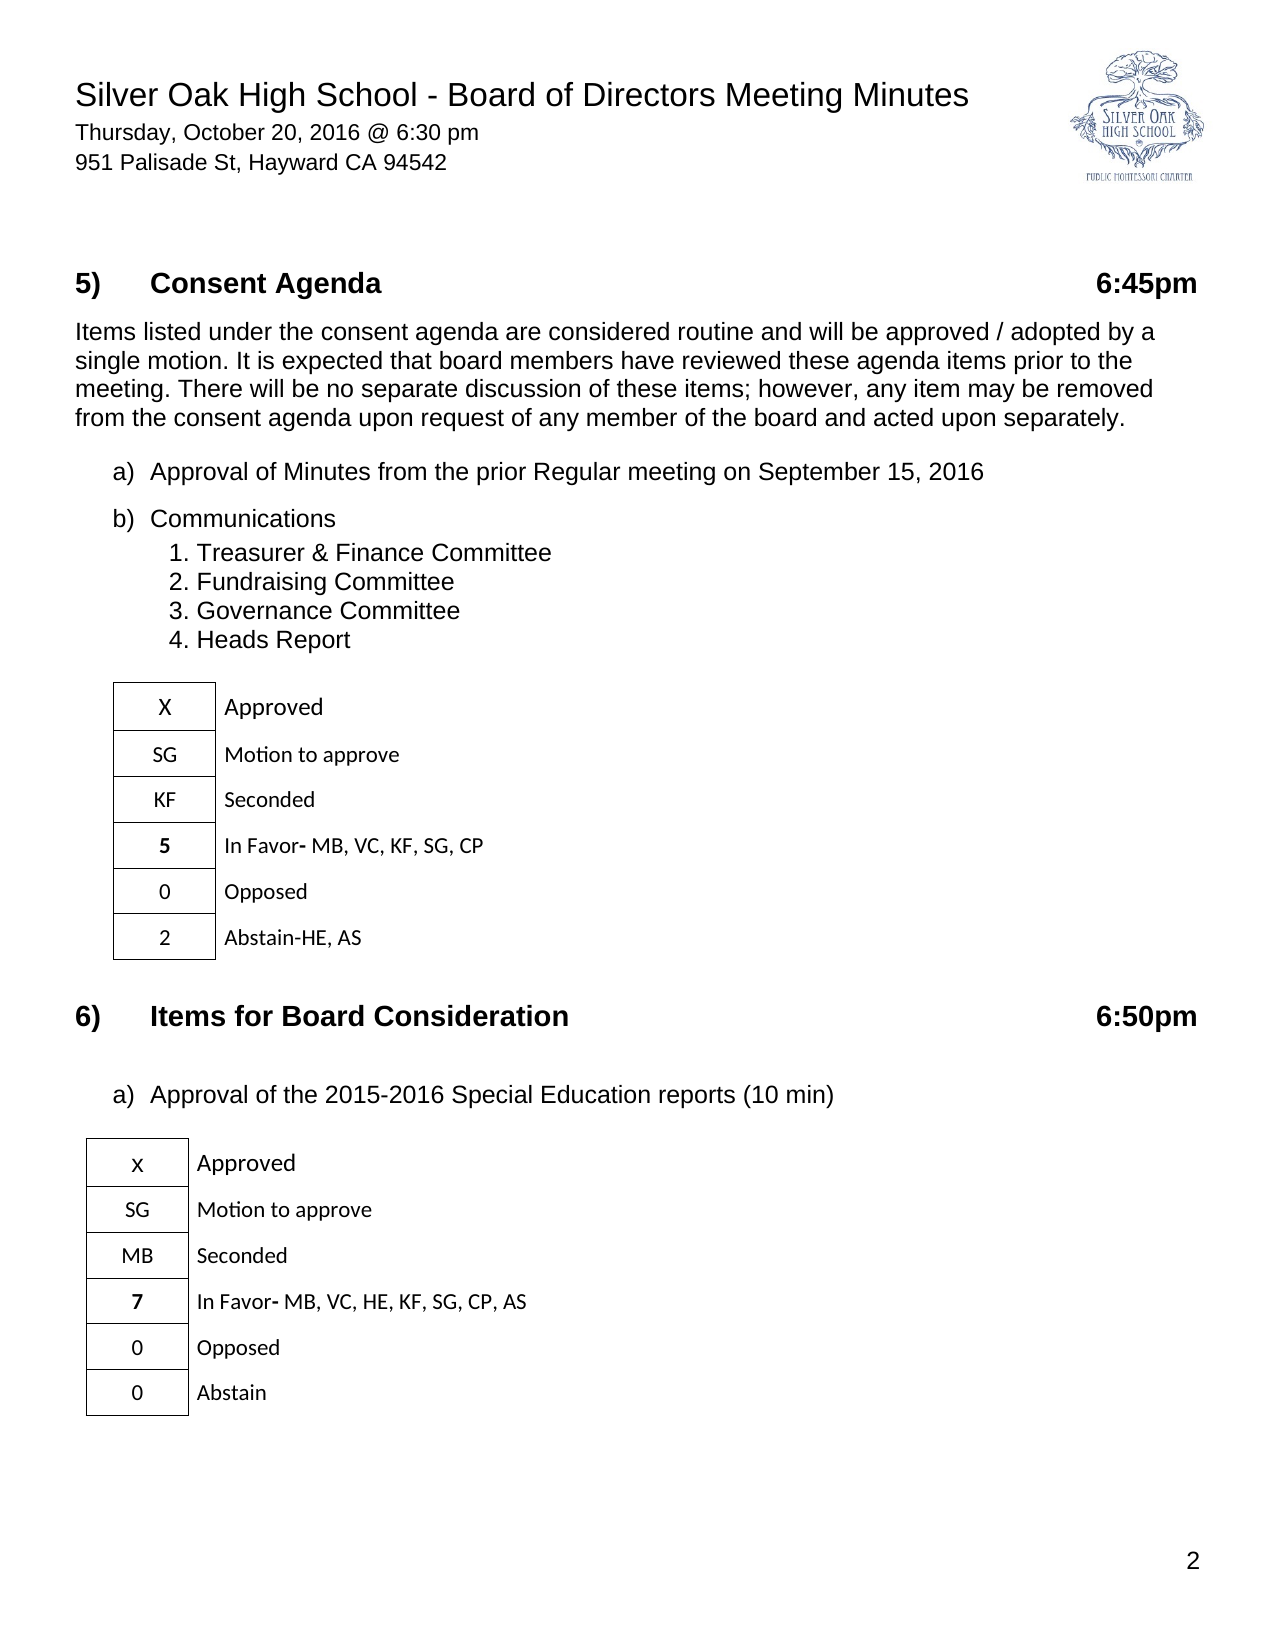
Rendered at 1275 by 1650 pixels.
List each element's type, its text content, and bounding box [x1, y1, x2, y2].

table_cell Opposed [189, 1323, 571, 1369]
table_cell 0 [87, 1370, 188, 1415]
table_cell 2 [114, 914, 215, 959]
table_cell Seconded [189, 1232, 571, 1278]
table_cell KF [114, 777, 215, 822]
table_cell 5 [114, 823, 215, 868]
table_cell Motion to approve [216, 730, 583, 776]
table_cell SG [114, 731, 215, 776]
text 4. Heads Report [169, 625, 1200, 653]
table_cell Abstain-HE, AS [216, 913, 583, 959]
subtitle 6) Items for Board Consideration 6:50pm [75, 999, 1200, 1033]
table_header x [87, 1139, 188, 1186]
table_cell In Favor- MB, VC, HE, KF, SG, CP, AS [189, 1278, 571, 1323]
list Approval of Minutes from the prior Regular meeting on September 15, 2016 [112, 457, 1200, 486]
table_header Approved [216, 682, 583, 730]
picture [1057, 48, 1216, 186]
table_cell 0 [114, 869, 215, 913]
text 1. Treasurer & Finance Committee [169, 538, 1200, 567]
table_cell MB [87, 1233, 188, 1278]
text Items listed under the consent agenda are considered routine and will be approved / adopted by a single motion. It is expected that board members have reviewed these agenda items prior to the meeting. There will be no separate discussion of these items; however, any item may be removed from the consent agenda upon request of any member of the board and acted upon separately. [75, 317, 1200, 432]
list Approval of the 2015-2016 Special Education reports (10 min) [112, 1080, 1200, 1138]
table_cell In Favor- MB, VC, KF, SG, CP [216, 822, 583, 868]
table_cell Seconded [216, 776, 583, 822]
list Communications [112, 504, 1200, 533]
table_cell Abstain [189, 1369, 571, 1415]
table_cell 0 [87, 1324, 188, 1369]
table_cell 7 [87, 1279, 188, 1323]
table_cell Opposed [216, 868, 583, 913]
table_header X [114, 683, 215, 730]
text 3. Governance Committee [169, 596, 1200, 625]
table_header Approved [189, 1138, 571, 1186]
subtitle 5) Consent Agenda 6:45pm [75, 266, 1200, 300]
text 2. Fundraising Committee [169, 567, 1200, 596]
table_cell SG [87, 1187, 188, 1232]
table_cell Motion to approve [189, 1186, 571, 1232]
